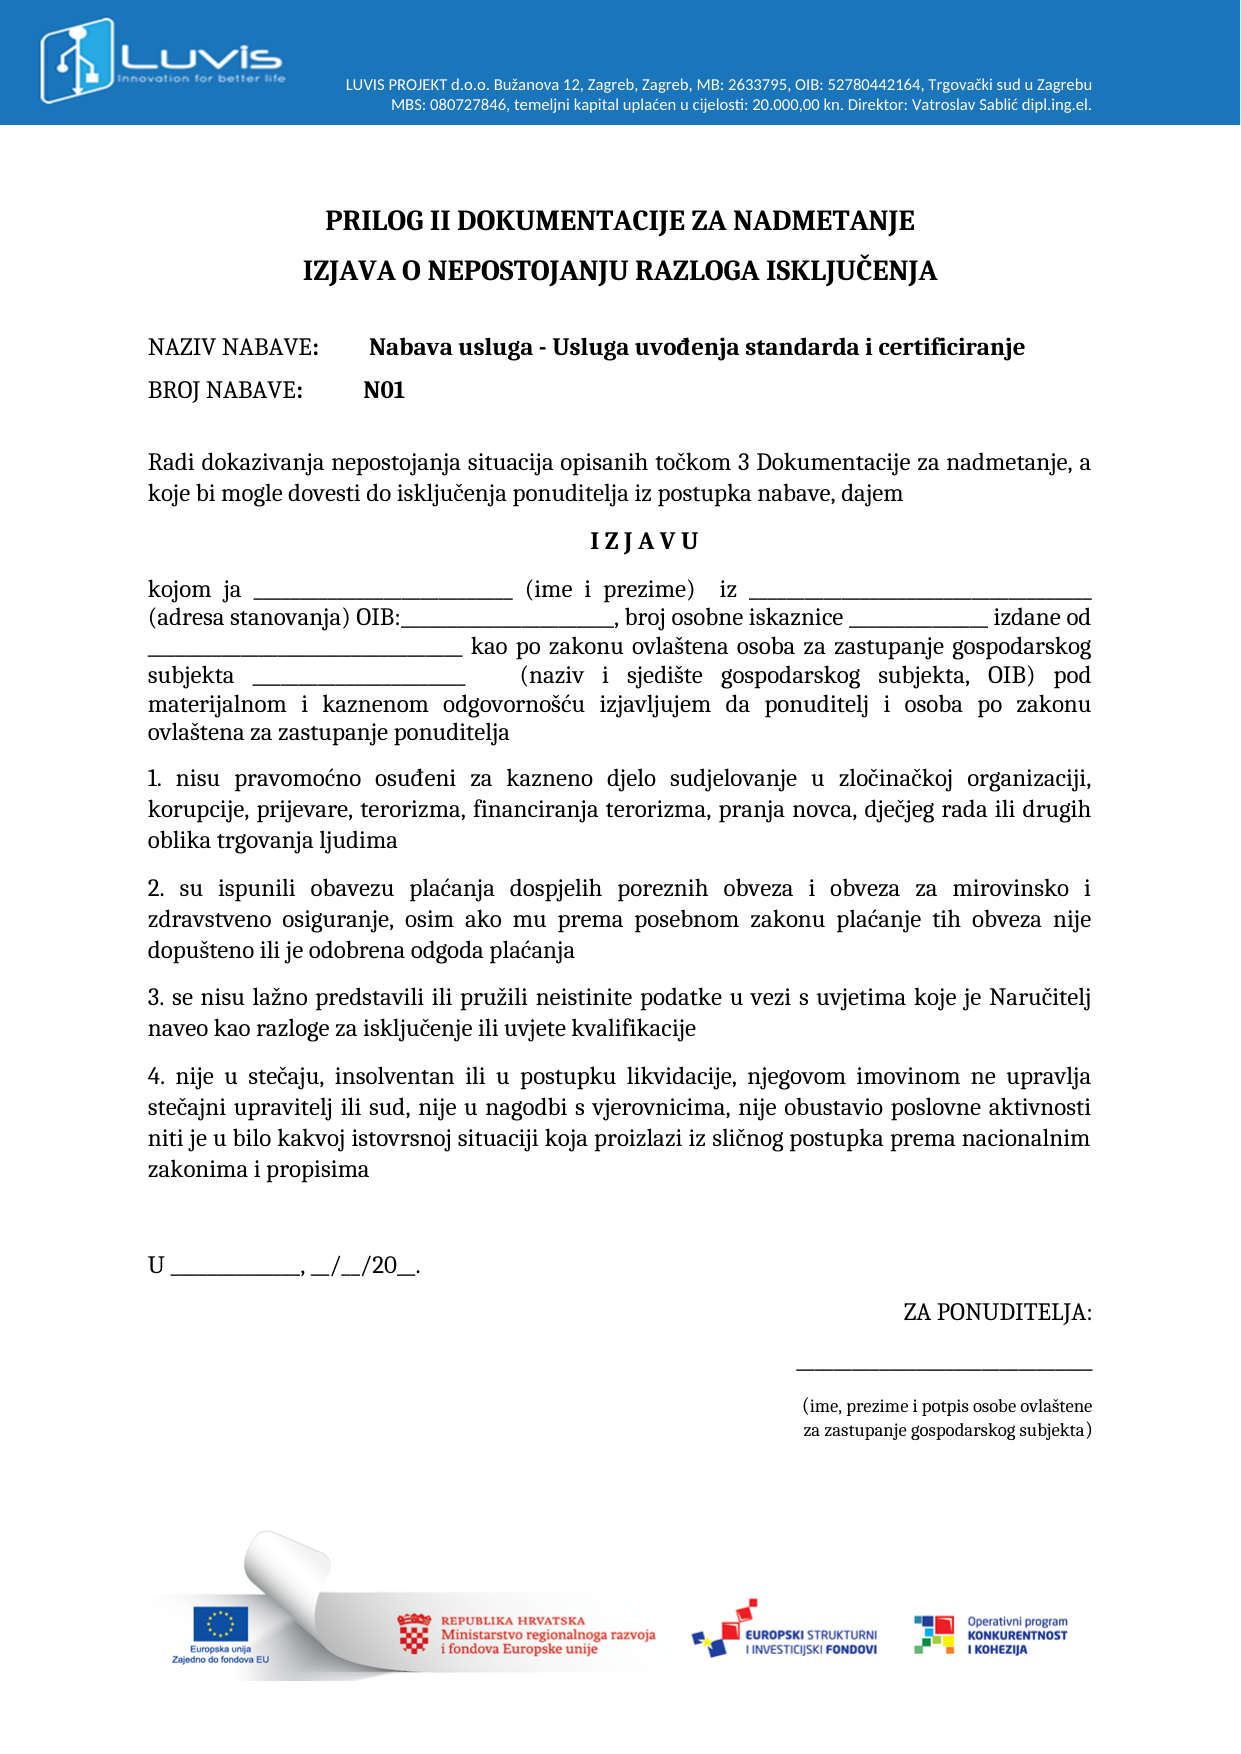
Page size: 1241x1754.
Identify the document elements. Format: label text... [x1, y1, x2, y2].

text ________________________________ [148, 1346, 1093, 1375]
text 1. nisu pravomoćno osuđeni za kazneno djelo sudjelovanje u zločinačkoj organizaciji, korupcije, prijevare, terorizma, financiranja terorizma, pranja novca, dječjeg rada ili drugih oblika trgovanja ljudima [148, 764, 1093, 854]
text za zastupanje gospodarskog subjekta) [148, 1418, 1093, 1442]
text PRILOG II DOKUMENTACIJE ZA NADMETANJE [148, 204, 1093, 237]
text 3. se nisu lažno predstavili ili pružili neistinite podatke u vezi s uvjetima koje je Naručitelj naveo kao razloge za isključenje ili uvjete kvalifikacije [148, 983, 1093, 1043]
text kojom ja ____________________________ (ime i prezime) iz _____________________________________ (adresa stanovanja) OIB:_______________________, broj osobne iskaznice _______________ izdane od __________________________________ kao po zakonu ovlaštena osoba za zastupanje gospodarskog subjekta _______________________ (naziv i sjedište gospodarskog subjekta, OIB) pod materijalnom i kaznenom odgovornošću izjavljujem da ponuditelj i osoba po zakonu ovlaštena za zastupanje ponuditelja [148, 574, 1093, 747]
picture [0, 0, 1241, 125]
text ZA PONUDITELJA: [148, 1298, 1093, 1327]
text U ______________, __/__/20__. [148, 1251, 1093, 1279]
picture [147, 1521, 1093, 1681]
text BROJ NABAVE: N01 [148, 376, 1093, 405]
list 4. nije u stečaju, insolventan ili u postupku likvidacije, njegovom imovinom ne upravlja stečajni upravitelj ili sud, nije u nagodbi s vjerovnicima, nije obustavio poslovne aktivnosti niti je u bilo kakvoj istovrsnoj situaciji koja proizlazi iz sličnog postupka prema nacionalnim zakonima i propisima [148, 1062, 1093, 1184]
text NAZIV NABAVE: Nabava usluga - Usluga uvođenja standarda i certificiranje [148, 333, 1093, 362]
text 2. su ispunili obavezu plaćanja dospjelih poreznih obveza i obveza za mirovinsko i zdravstveno osiguranje, osim ako mu prema posebnom zakonu plaćanje tih obveza nije dopušteno ili je odobrena odgoda plaćanja [148, 873, 1093, 964]
text IZJAVA O NEPOSTOJANJU RAZLOGA ISKLJUČENJA [148, 254, 1093, 288]
text Radi dokazivanja nepostojanja situacija opisanih točkom 3 Dokumentacije za nadmetanje, a koje bi mogle dovesti do isključenja ponuditelja iz postupka nabave, dajem [148, 448, 1093, 508]
text I Z J A V U [148, 527, 1093, 556]
text (ime, prezime i potpis osobe ovlaštene [148, 1394, 1093, 1418]
